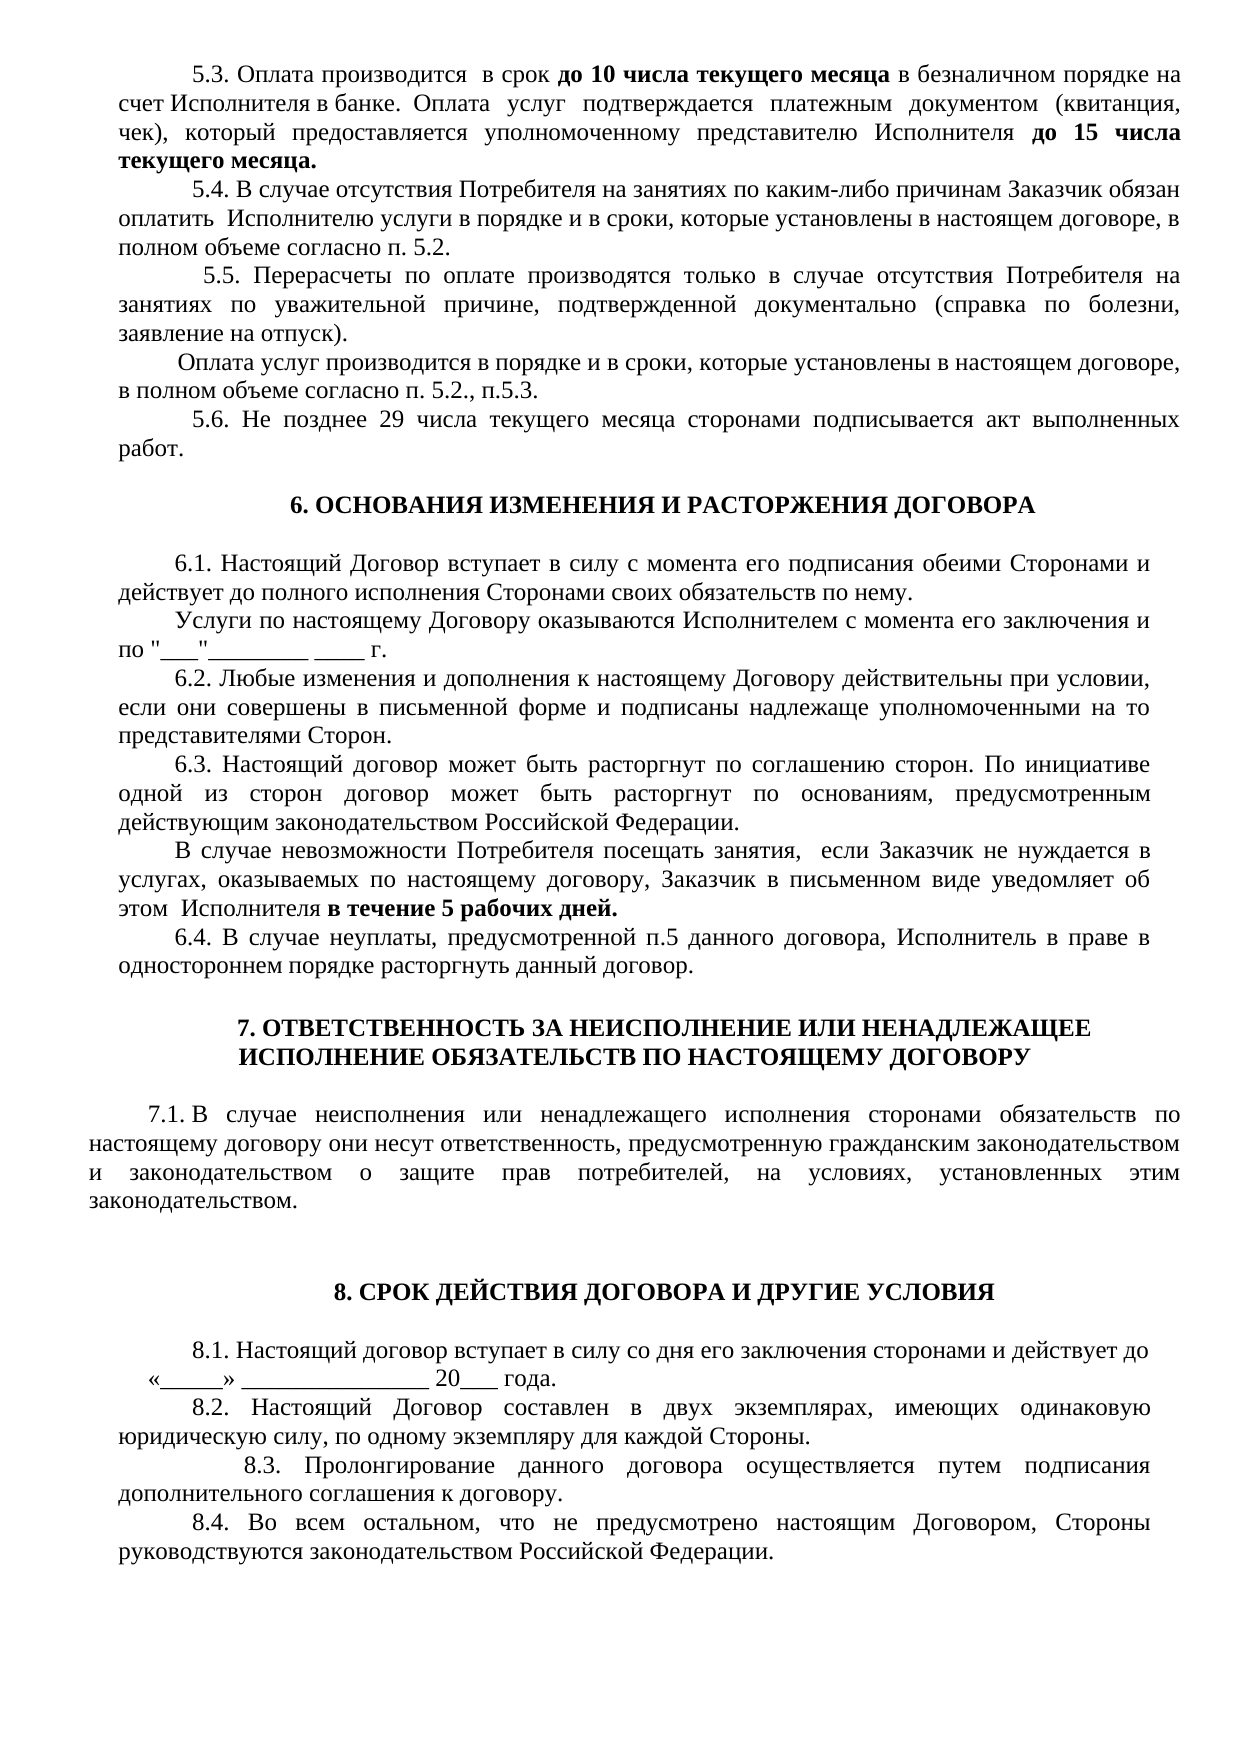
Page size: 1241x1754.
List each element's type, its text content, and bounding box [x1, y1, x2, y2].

text 8.4. Во всем остальном, что не предусмотрено настоящим Договором, Стороны руководствуются законодательством Российской Федерации. [118, 1507, 1152, 1565]
text 6. ОСНОВАНИЯ ИЗМЕНЕНИЯ И РАСТОРЖЕНИЯ ДОГОВОРА [118, 490, 1152, 519]
text 5.4. В случае отсутствия Потребителя на занятиях по каким-либо причинам Заказчик обязан оплатить Исполнителю услуги в порядке и в сроки, которые установлены в настоящем договоре, в полном объеме согласно п. 5.2. [118, 174, 1181, 260]
text 8.2. Настоящий Договор составлен в двух экземплярах, имеющих одинаковую юридическую силу, по одному экземпляру для каждой Стороны. [118, 1392, 1152, 1450]
text 7.1. В случае неисполнения или ненадлежащего исполнения сторонами обязательств по настоящему договору они несут ответственность, предусмотренную гражданским законодательством и законодательством о защите прав потребителей, на условиях, установленных этим законодательством. [88, 1099, 1181, 1214]
text 5.3. Оплата производится в срок до 10 числа текущего месяца в безналичном порядке на счет Исполнителя в банке. Оплата услуг подтверждается платежным документом (квитанция, чек), который предоставляется уполномоченному представителю Исполнителя до 15 числа текущего месяца. [118, 59, 1181, 174]
text 8.3. Пролонгирование данного договора осуществляется путем подписания дополнительного соглашения к договору. [118, 1450, 1152, 1507]
text 6.4. В случае неуплаты, предусмотренной п.5 данного договора, Исполнитель в праве в одностороннем порядке расторгнуть данный договор. [118, 922, 1152, 979]
text 8. СРОК ДЕЙСТВИЯ ДОГОВОРА И ДРУГИЕ УСЛОВИЯ [88, 1277, 1181, 1306]
text Услуги по настоящему Договору оказываются Исполнителем с момента его заключения и по "___"________ ____ г. [118, 605, 1152, 663]
text 5.5. Перерасчеты по оплате производятся только в случае отсутствия Потребителя на занятиях по уважительной причине, подтвержденной документально (справка по болезни, заявление на отпуск). [118, 260, 1181, 347]
text В случае невозможности Потребителя посещать занятия, если Заказчик не нуждается в услугах, оказываемых по настоящему договору, Заказчик в письменном виде уведомляет об этом Исполнителя в течение 5 рабочих дней. [118, 835, 1152, 922]
text «_____» _______________ 20___ года. [88, 1363, 1181, 1392]
text 5.6. Не позднее 29 числа текущего месяца сторонами подписывается акт выполненных работ. [118, 404, 1181, 462]
text 6.1. Настоящий Договор вступает в силу с момента его подписания обеими Сторонами и действует до полного исполнения Сторонами своих обязательств по нему. [118, 548, 1152, 605]
text 8.1. Настоящий договор вступает в силу со дня его заключения сторонами и действует до [88, 1335, 1181, 1363]
text 6.2. Любые изменения и дополнения к настоящему Договору действительны при условии, если они совершены в письменной форме и подписаны надлежаще уполномоченными на то представителями Сторон. [118, 663, 1152, 749]
text Оплата услуг производится в порядке и в сроки, которые установлены в настоящем договоре, в полном объеме согласно п. 5.2., п.5.3. [118, 347, 1181, 404]
text 6.3. Настоящий договор может быть расторгнут по соглашению сторон. По инициативе одной из сторон договор может быть расторгнут по основаниям, предусмотренным действующим законодательством Российской Федерации. [118, 749, 1152, 835]
text 7. ОТВЕТСТВЕННОСТЬ ЗА НЕИСПОЛНЕНИЕ ИЛИ НЕНАДЛЕЖАЩЕЕ ИСПОЛНЕНИЕ ОБЯЗАТЕЛЬСТВ ПО НАСТОЯЩЕМУ ДОГОВОРУ [118, 1013, 1152, 1071]
